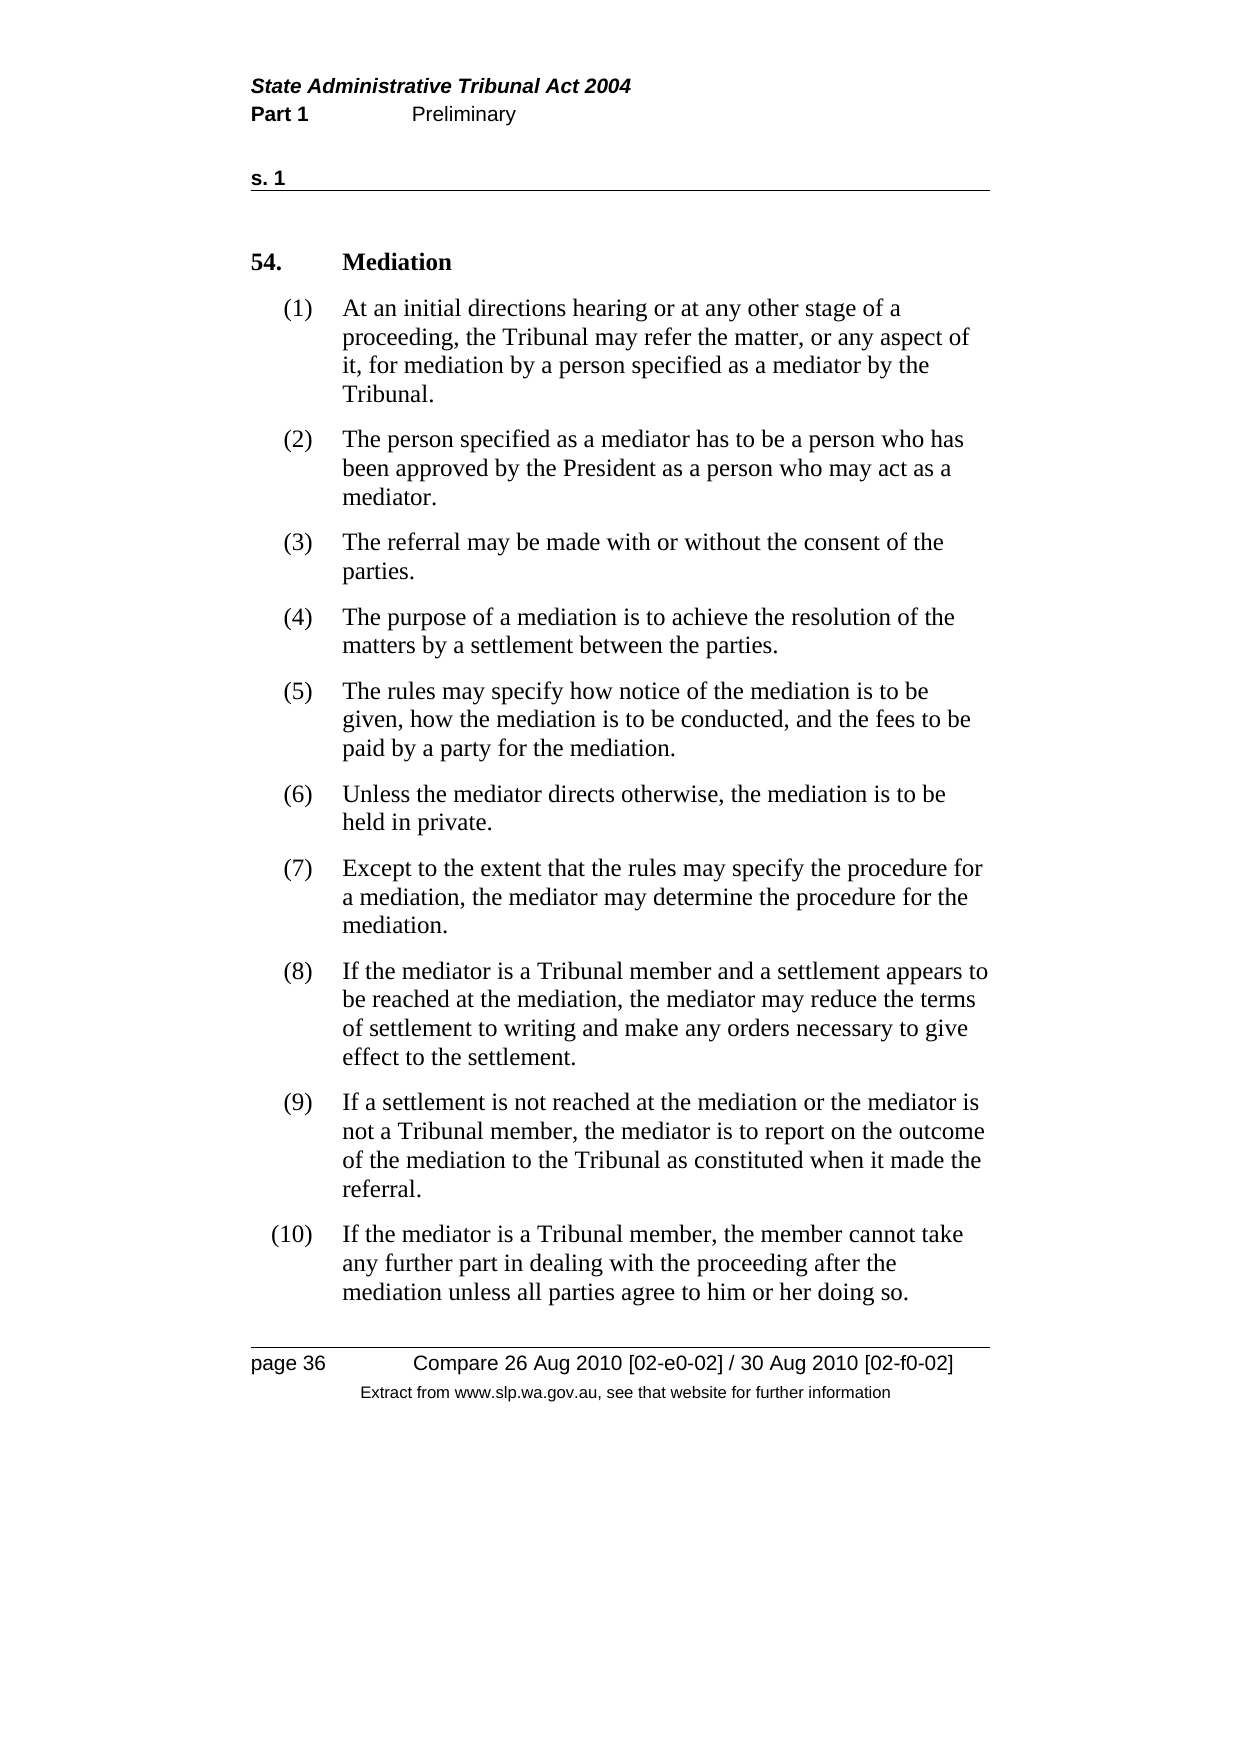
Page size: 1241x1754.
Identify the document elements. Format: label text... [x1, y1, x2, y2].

text (9) If a settlement is not reached at the mediation or the mediator is not a Tribunal member, the mediator is to report on the outcome of the mediation to the Tribunal as constituted when it made the referral. [251, 1087, 990, 1202]
text (8) If the mediator is a Tribunal member and a settlement appears to be reached at the mediation, the mediator may reduce the terms of settlement to writing and make any orders necessary to give effect to the settlement. [251, 956, 990, 1071]
text (7) Except to the extent that the rules may specify the procedure for a mediation, the mediator may determine the procedure for the mediation. [251, 853, 990, 939]
text (1) At an initial directions hearing or at any other stage of a proceeding, the Tribunal may refer the matter, or any aspect of it, for mediation by a person specified as a mediator by the Tribunal. [251, 293, 990, 408]
text (3) The referral may be made with or without the consent of the parties. [251, 527, 990, 585]
text (10) If the mediator is a Tribunal member, the member cannot take any further part in dealing with the proceeding after the mediation unless all parties agree to him or her doing so. [251, 1219, 990, 1305]
text (5) The rules may specify how notice of the mediation is to be given, how the mediation is to be conducted, and the fees to be paid by a party for the mediation. [251, 676, 990, 762]
text (2) The person specified as a mediator has to be a person who has been approved by the President as a person who may act as a mediator. [251, 424, 990, 511]
text (6) Unless the mediator directs otherwise, the mediation is to be held in private. [251, 779, 990, 836]
subtitle 54. Mediation [251, 247, 990, 276]
text (4) The purpose of a mediation is to achieve the resolution of the matters by a settlement between the parties. [251, 602, 990, 659]
